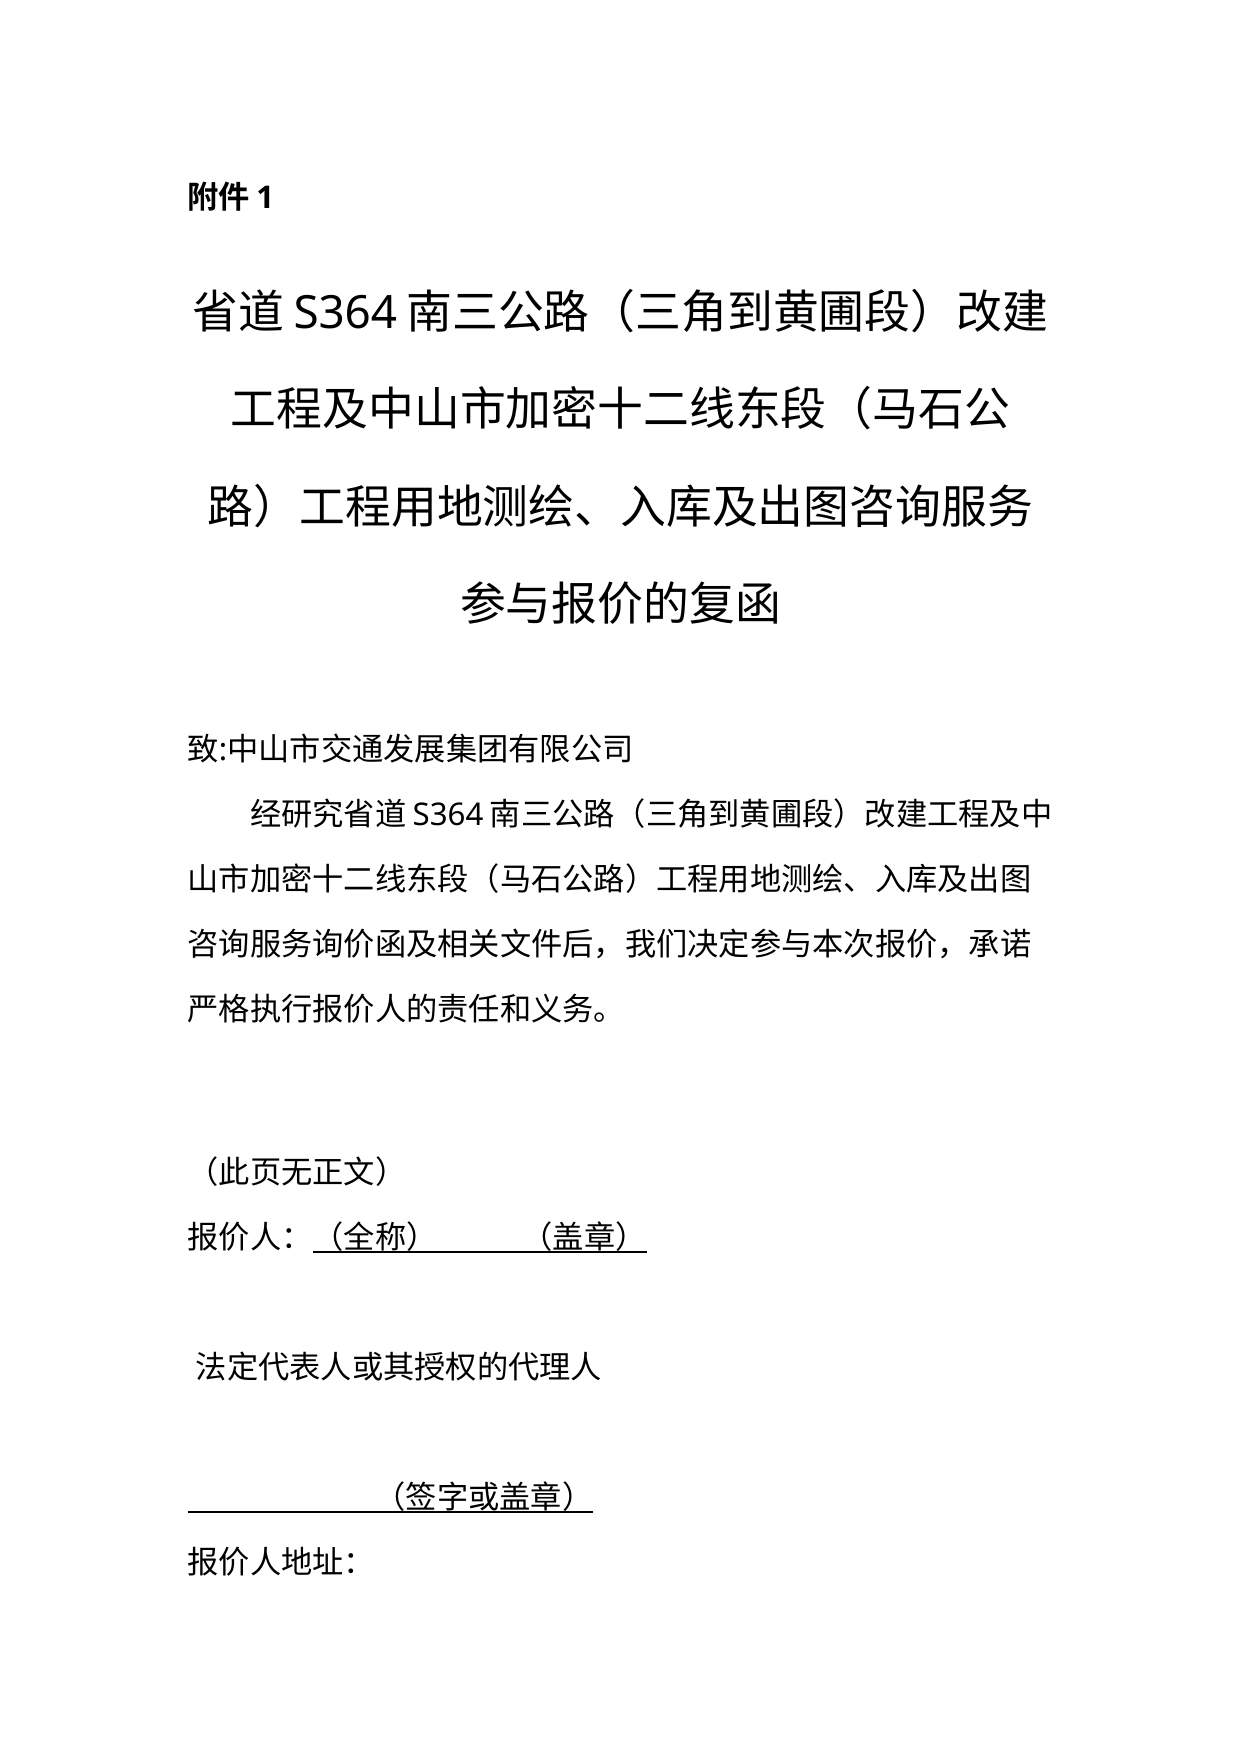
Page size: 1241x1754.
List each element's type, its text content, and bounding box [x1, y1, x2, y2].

text 报价人：（全称） （盖章） [187, 1202, 1053, 1267]
text 致:中山市交通发展集团有限公司 [187, 714, 1053, 779]
text 经研究省道S364南三公路（三角到黄圃段）改建工程及中山市加密十二线东段（马石公路）工程用地测绘、入库及出图咨询服务询价函及相关文件后，我们决定参与本次报价，承诺严格执行报价人的责任和义务。 [187, 779, 1053, 1039]
text 省道S364南三公路（三角到黄圃段）改建工程及中山市加密十二线东段（马石公路）工程用地测绘、入库及出图咨询服务参与报价的复函 [187, 259, 1053, 649]
text 报价人地址： [187, 1527, 1053, 1592]
text 附件1 [187, 162, 1053, 227]
text （签字或盖章） [187, 1462, 1053, 1527]
text （此页无正文） [187, 1137, 1053, 1202]
text 法定代表人或其授权的代理人 [187, 1332, 1053, 1397]
